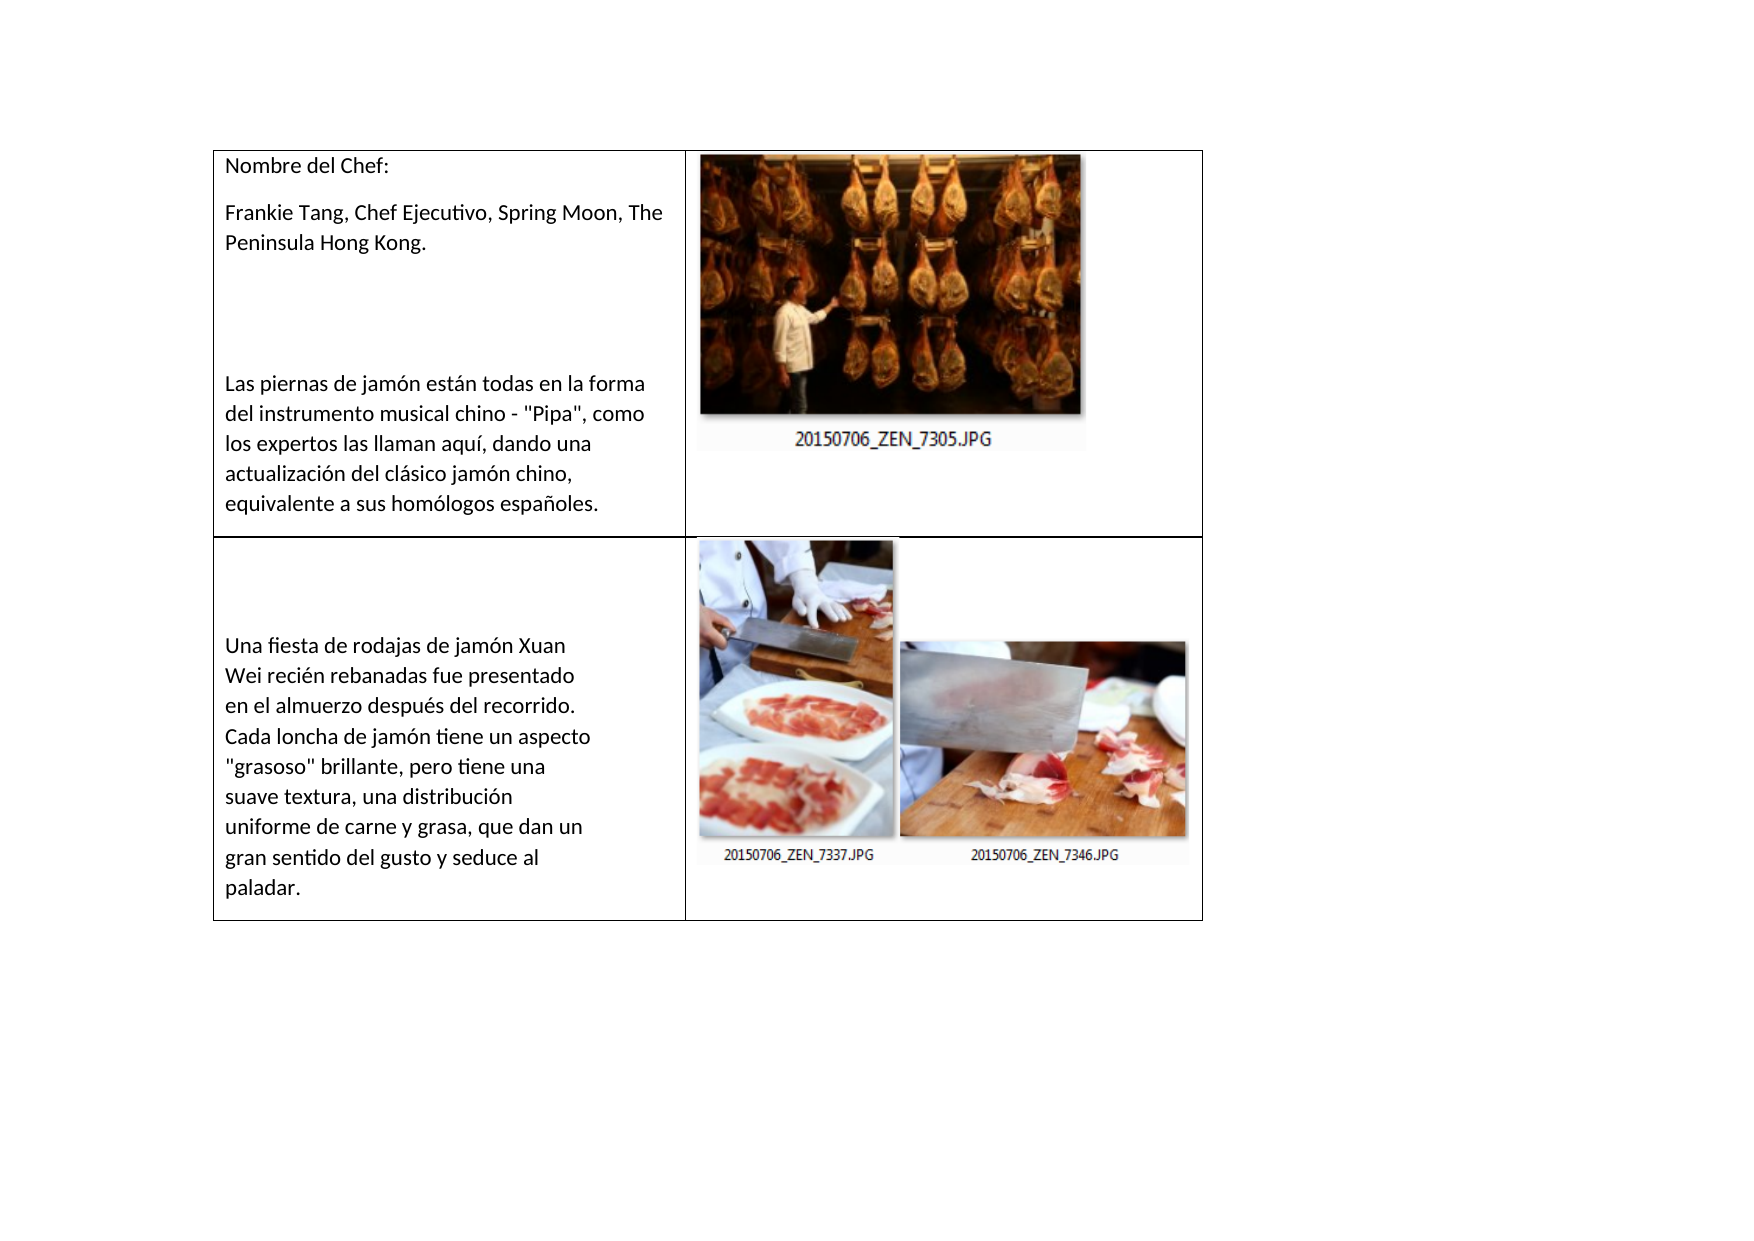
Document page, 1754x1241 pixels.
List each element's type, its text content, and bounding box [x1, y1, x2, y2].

picture [696, 537, 1190, 865]
picture [696, 151, 1087, 451]
table_cell Una fiesta de rodajas de jamón Xuan Wei recién rebanadas fue presentado en el almuerzo después del recorrido. Cada loncha de jamón tiene un aspecto "grasoso" brillante, pero tiene una suave textura, una distribución uniforme de carne y grasa, que dan un gran sentido del gusto y seduce al paladar. [214, 538, 685, 919]
table_cell Nombre del Chef: Frankie Tang, Chef Ejecutivo, Spring Moon, The Peninsula Hong Kong. Las piernas de jamón están todas en la forma del instrumento musical chino - "Pipa", como los expertos las llaman aquí, dando una actualización del clásico jamón chino, equivalente a sus homólogos españoles. [214, 151, 685, 536]
table_cell [686, 538, 1202, 919]
table_cell [686, 151, 1202, 536]
